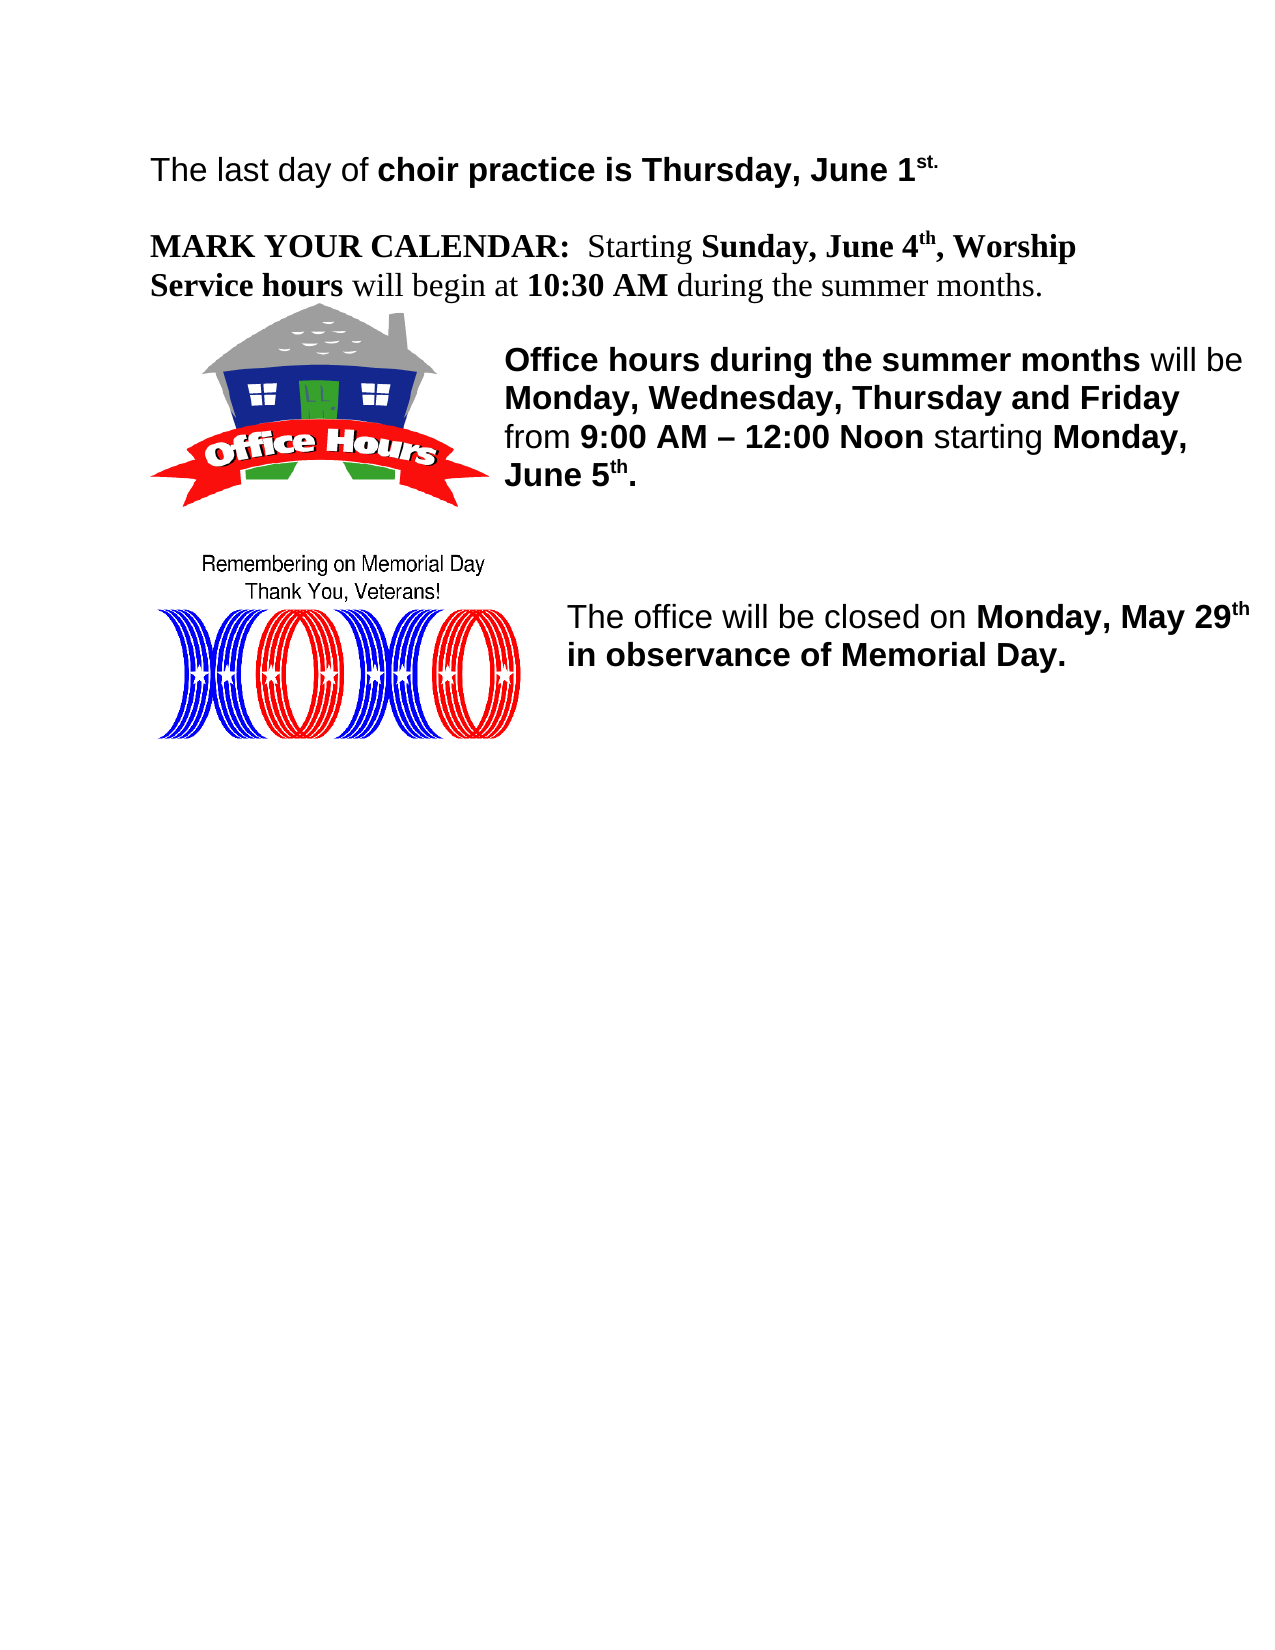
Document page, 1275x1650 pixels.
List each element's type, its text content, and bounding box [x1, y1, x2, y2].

text The last day of choir practice is Thursday, June 1st. [150, 150, 1125, 188]
picture [150, 303, 490, 507]
text MARK YOUR CALENDAR: Starting Sunday, June 4th, Worship Service hours will begin at 10:30 AM during the summer months. [150, 227, 1125, 303]
picture [150, 545, 529, 747]
